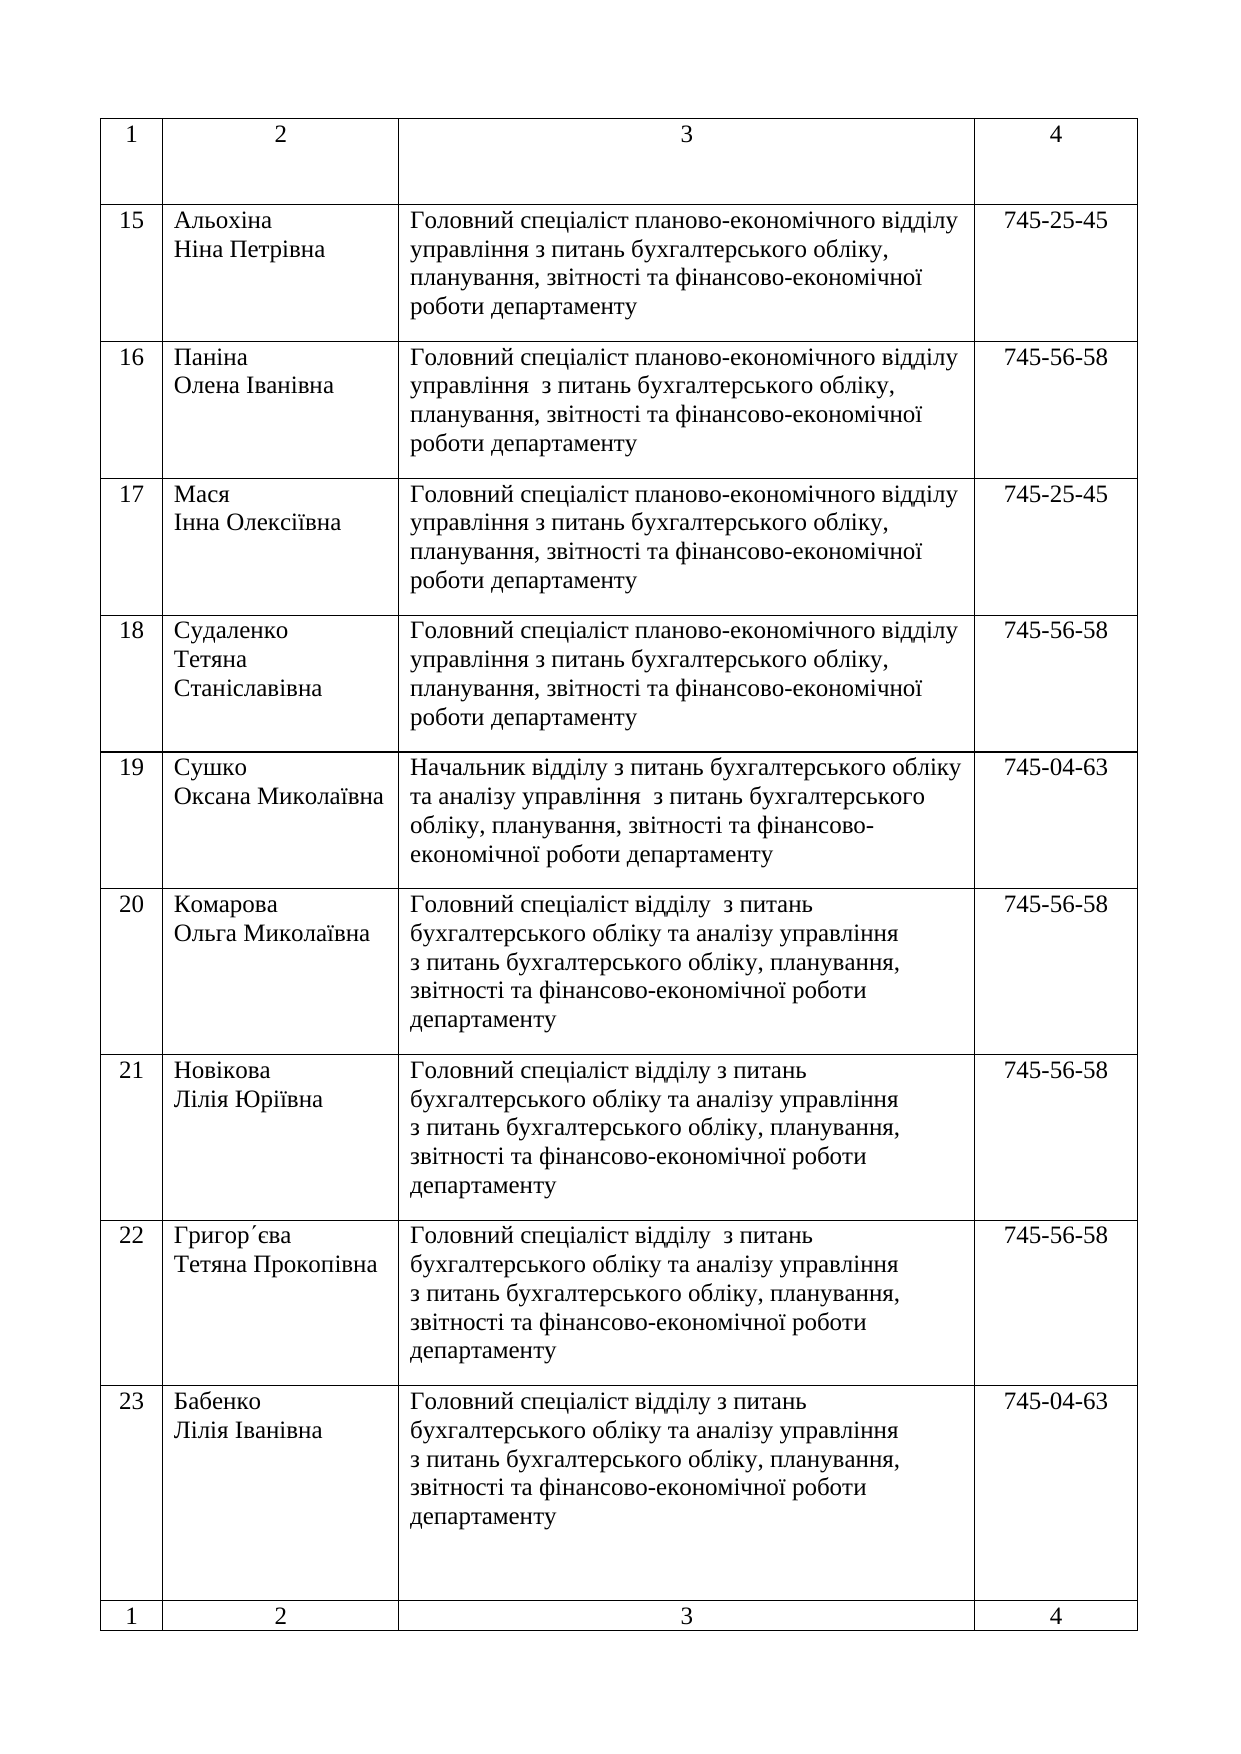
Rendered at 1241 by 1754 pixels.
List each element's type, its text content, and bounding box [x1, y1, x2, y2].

table_cell Головний спеціаліст планово-економічного відділу управління з питань бухгалтерського обліку, планування, звітності та фінансово-економічної роботи департаменту [399, 616, 974, 751]
table_cell 745-56-58 [975, 889, 1137, 1054]
table_cell 745-56-58 [975, 342, 1137, 478]
table_cell Бабенко Лілія Іванівна [163, 1386, 398, 1600]
table_cell Паніна Олена Іванівна [163, 342, 398, 478]
table_cell 22 [101, 1221, 162, 1385]
table_cell Сушко Оксана Миколаївна [163, 753, 398, 888]
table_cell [399, 1386, 974, 1600]
table_cell 20 [101, 889, 162, 1054]
table_cell 15 [101, 205, 162, 341]
table_cell 4 [975, 119, 1137, 204]
table_cell 3 [399, 119, 974, 204]
table_cell 2 [163, 119, 398, 204]
table_cell Головний спеціаліст планово-економічного відділу управління з питань бухгалтерського обліку, планування, звітності та фінансово-економічної роботи департаменту [399, 205, 974, 341]
table_cell 16 [101, 342, 162, 478]
table_cell 745-56-58 [975, 1055, 1137, 1219]
table_cell Головний спеціаліст планово-економічного відділу управління з питань бухгалтерського обліку, планування, звітності та фінансово-економічної роботи департаменту [399, 342, 974, 478]
table_cell Альохіна Ніна Петрівна [163, 205, 398, 341]
table_cell 23 [101, 1386, 162, 1600]
table_cell 1 [101, 1601, 162, 1630]
table_cell 2 [163, 1601, 398, 1630]
table_cell 17 [101, 479, 162, 614]
table_cell 19 [101, 753, 162, 888]
table_cell 745-04-63 [975, 1386, 1137, 1600]
table_cell 745-25-45 [975, 479, 1137, 614]
table_cell 18 [101, 616, 162, 751]
table_cell 745-56-58 [975, 1221, 1137, 1385]
table_cell Мася Інна Олексіївна [163, 479, 398, 614]
table_cell Судаленко Тетяна Станіславівна [163, 616, 398, 751]
table_cell 4 [975, 1601, 1137, 1630]
table_cell 745-56-58 [975, 616, 1137, 751]
table_cell Новікова Лілія Юріївна [163, 1055, 398, 1219]
table_cell 1 [101, 119, 162, 204]
table_cell Начальник відділу з питань бухгалтерського обліку та аналізу управління з питань бухгалтерського обліку, планування, звітності та фінансово-економічної роботи департаменту [399, 753, 974, 888]
table_cell 745-04-63 [975, 753, 1137, 888]
table_cell Григорєва Тетяна Прокопівна [163, 1221, 398, 1385]
table_cell 3 [399, 1601, 974, 1630]
table_cell 21 [101, 1055, 162, 1219]
table_cell Комарова Ольга Миколаївна [163, 889, 398, 1054]
table_cell 745-25-45 [975, 205, 1137, 341]
table_cell Головний спеціаліст планово-економічного відділу управління з питань бухгалтерського обліку, планування, звітності та фінансово-економічної роботи департаменту [399, 479, 974, 614]
